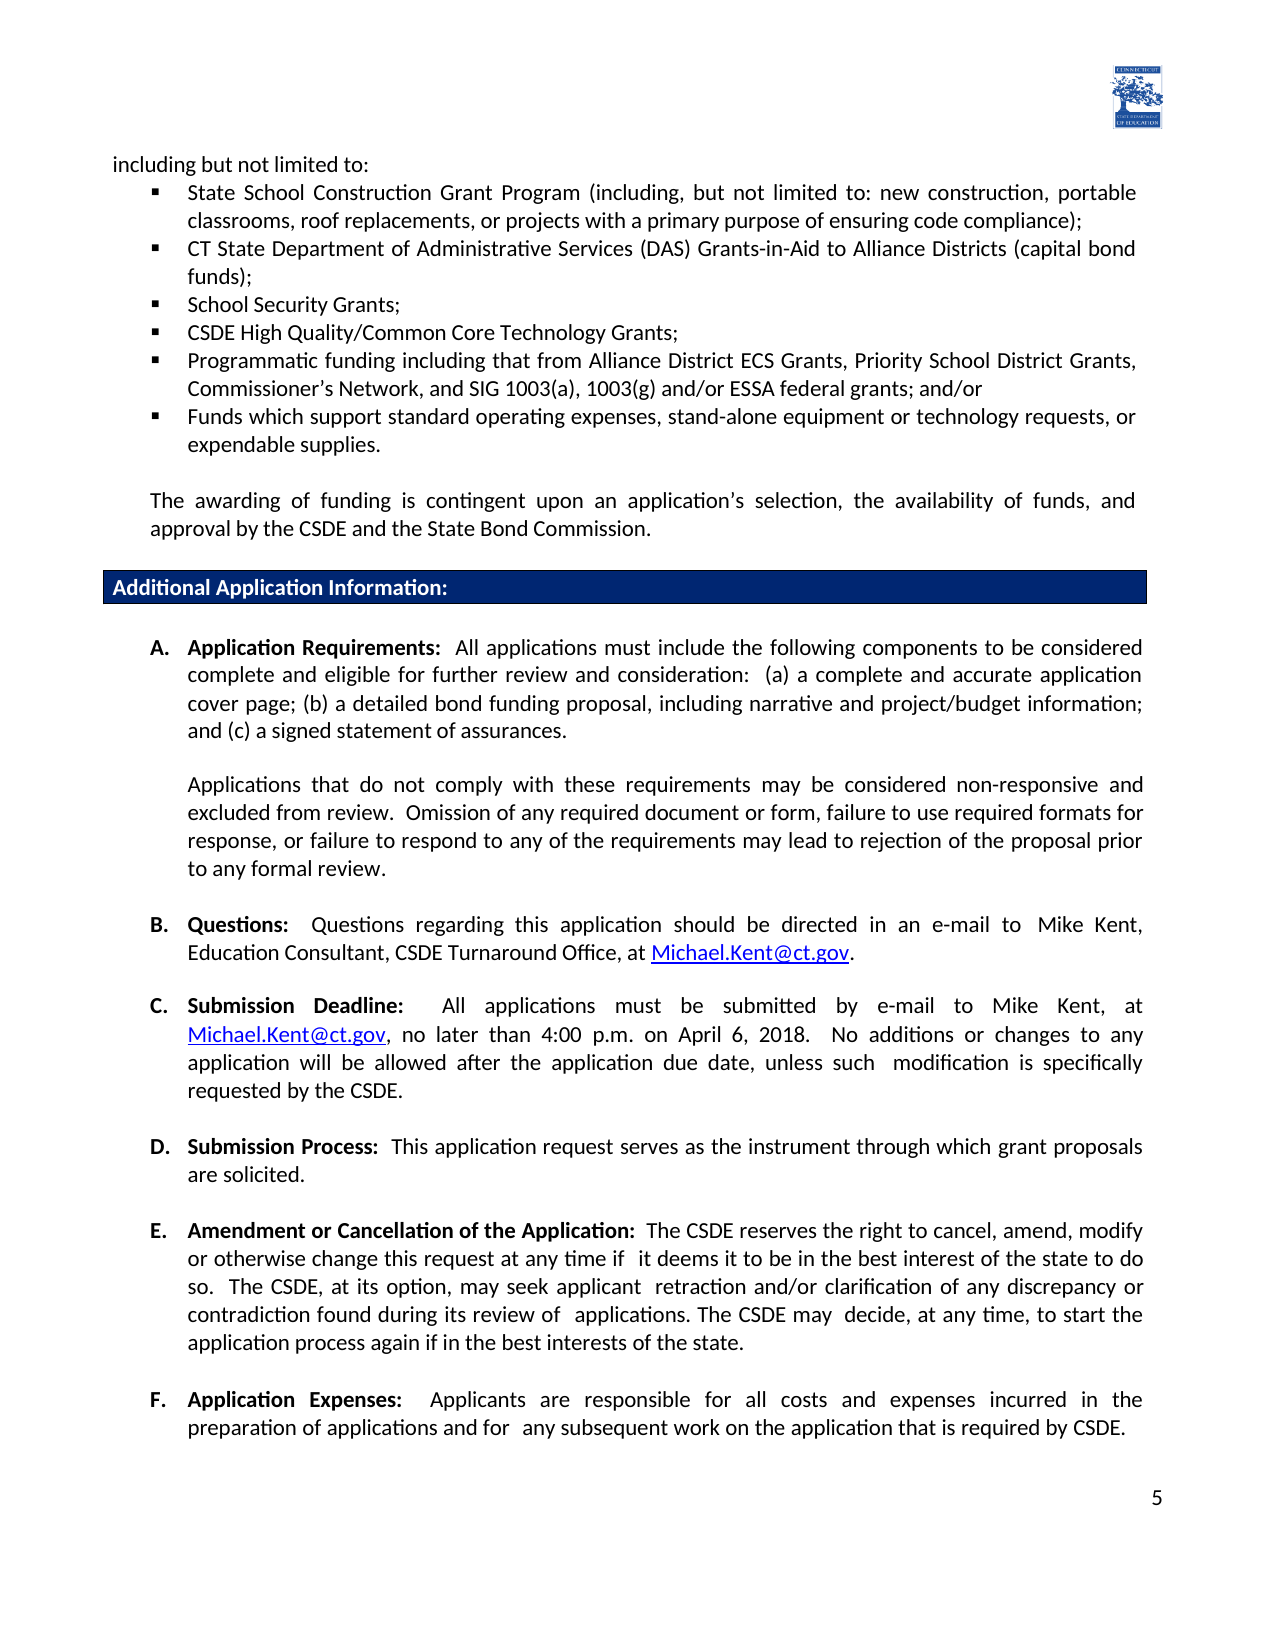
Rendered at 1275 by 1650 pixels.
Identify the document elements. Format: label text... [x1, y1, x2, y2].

text The awarding of funding is contingent upon an application’s selection, the availability of funds, and approval by the CSDE and the State Bond Commission. [150, 486, 1138, 542]
list Questions: Questions regarding this application should be directed in an e-mail to Mike Kent, Education Consultant, CSDE Turnaround Office, at Michael.Kent@ct.gov. [150, 910, 1144, 966]
list CT State Department of Administrative Services (DAS) Grants-in-Aid to Alliance Districts (capital bond funds); [150, 234, 1138, 290]
text Additional Application Information: [104, 571, 1146, 603]
list Funds which support standard operating expenses, stand-alone equipment or technology requests, or expendable supplies. [150, 402, 1138, 458]
subtitle Application Expenses: Applicants are responsible for all costs and expenses incurred in the preparation of applications and for any subsequent work on the application that is required by CSDE. [150, 1385, 1144, 1441]
list School Security Grants; [150, 290, 1138, 318]
list State School Construction Grant Program (including, but not limited to: new construction, portable classrooms, roof replacements, or projects with a primary purpose of ensuring code compliance); [150, 178, 1138, 234]
subtitle Submission Process: This application request serves as the instrument through which grant proposals are solicited. [150, 1132, 1144, 1188]
subtitle Amendment or Cancellation of the Application: The CSDE reserves the right to cancel, amend, modify or otherwise change this request at any time if it deems it to be in the best interest of the state to do so. The CSDE, at its option, may seek applicant retraction and/or clarification of any discrepancy or contradiction found during its review of applications. The CSDE may decide, at any time, to start the application process again if in the best interests of the state. [150, 1216, 1144, 1356]
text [112, 150, 1138, 178]
list Application Requirements: All applications must include the following components to be considered complete and eligible for further review and consideration: (a) a complete and accurate application cover page; (b) a detailed bond funding proposal, including narrative and project/budget information; and (c) a signed statement of assurances. [150, 633, 1144, 745]
text Applications that do not comply with these requirements may be considered non-responsive and excluded from review. Omission of any required document or form, failure to use required formats for response, or failure to respond to any of the requirements may lead to rejection of the proposal prior to any formal review. [187, 770, 1144, 882]
picture [1109, 65, 1164, 129]
list CSDE High Quality/Common Core Technology Grants; [150, 318, 1138, 346]
list Programmatic funding including that from Alliance District ECS Grants, Priority School District Grants, Commissioner’s Network, and SIG 1003(a), 1003(g) and/or ESSA federal grants; and/or [150, 346, 1138, 402]
subtitle Submission Deadline: All applications must be submitted by e-mail to Mike Kent, at Michael.Kent@ct.gov, no later than 4:00 p.m. on April 6, 2018. No additions or changes to any application will be allowed after the application due date, unless such modification is specifically requested by the CSDE. [150, 992, 1144, 1104]
